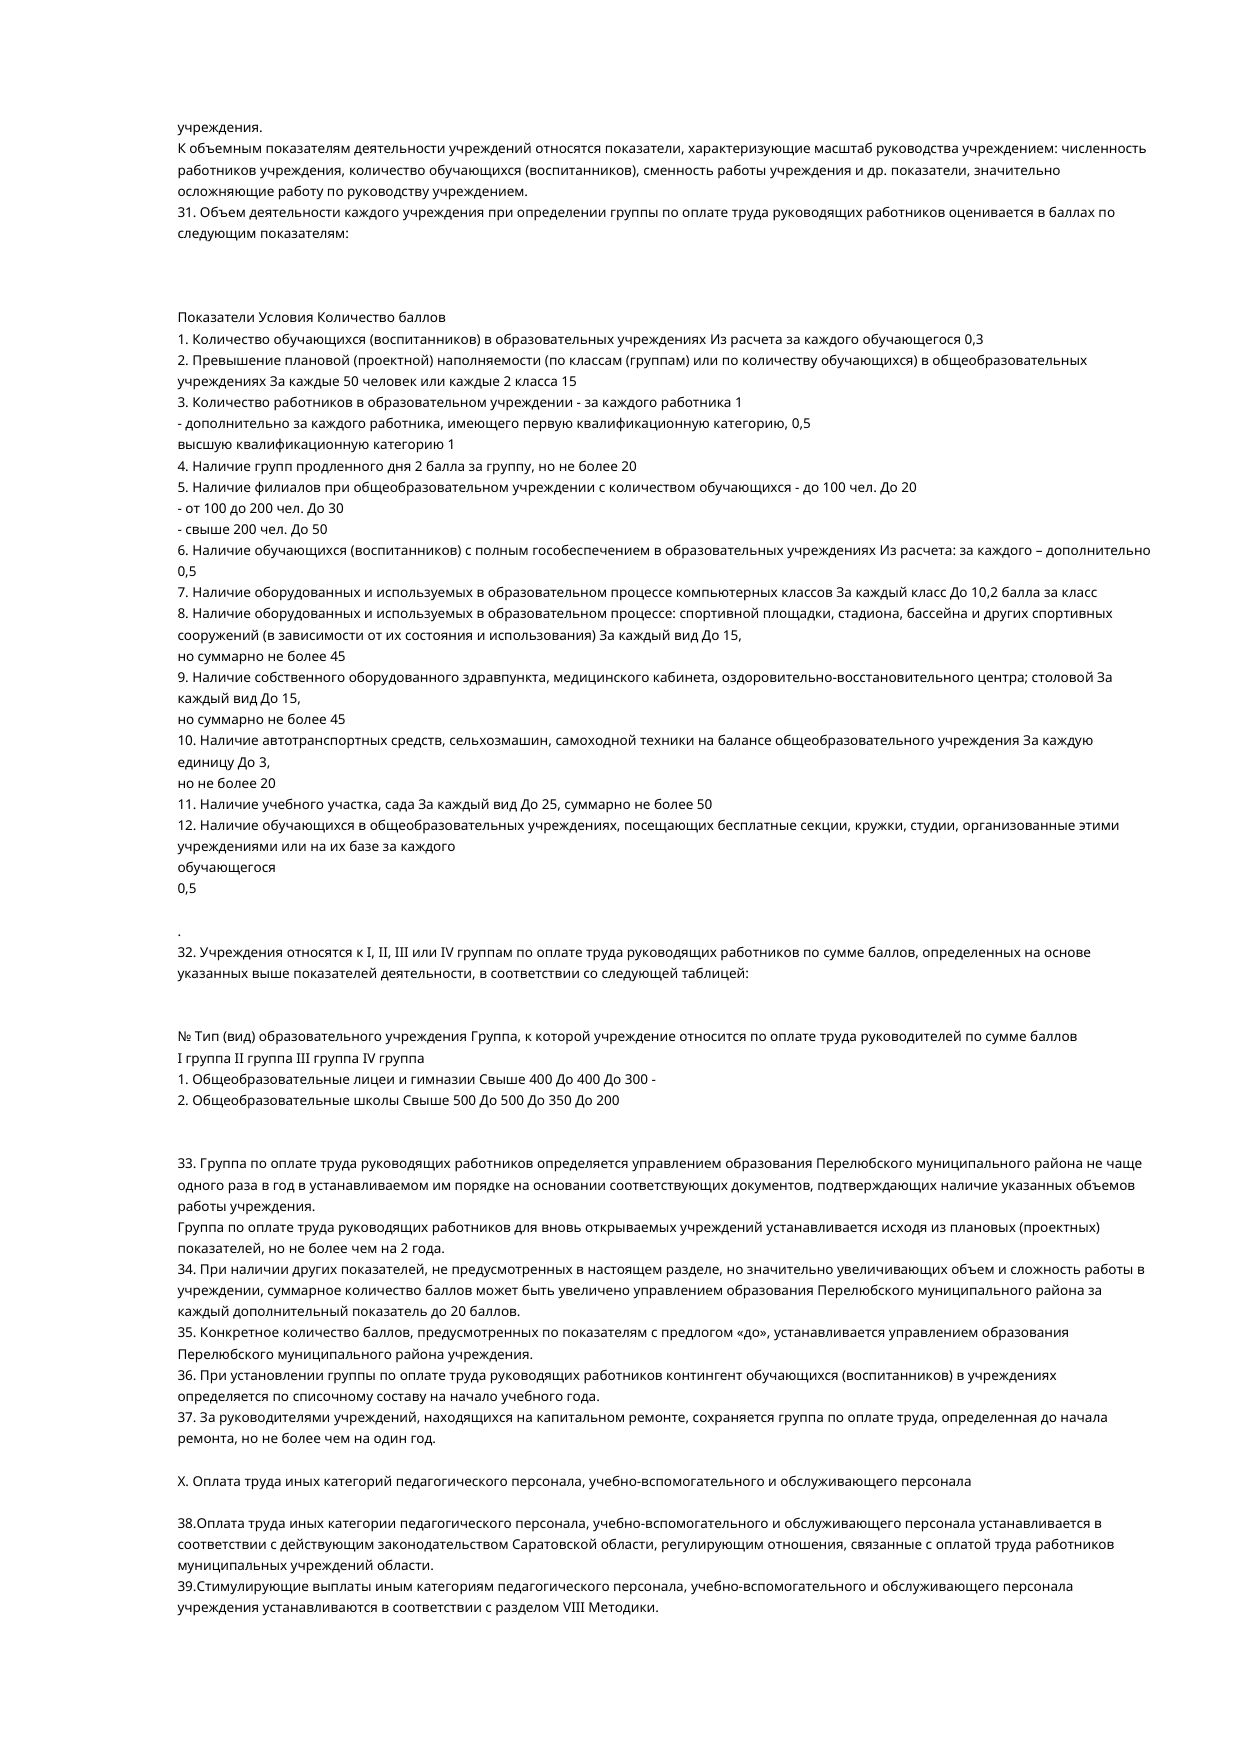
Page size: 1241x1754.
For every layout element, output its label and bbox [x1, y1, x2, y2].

text [177, 118, 1152, 1617]
